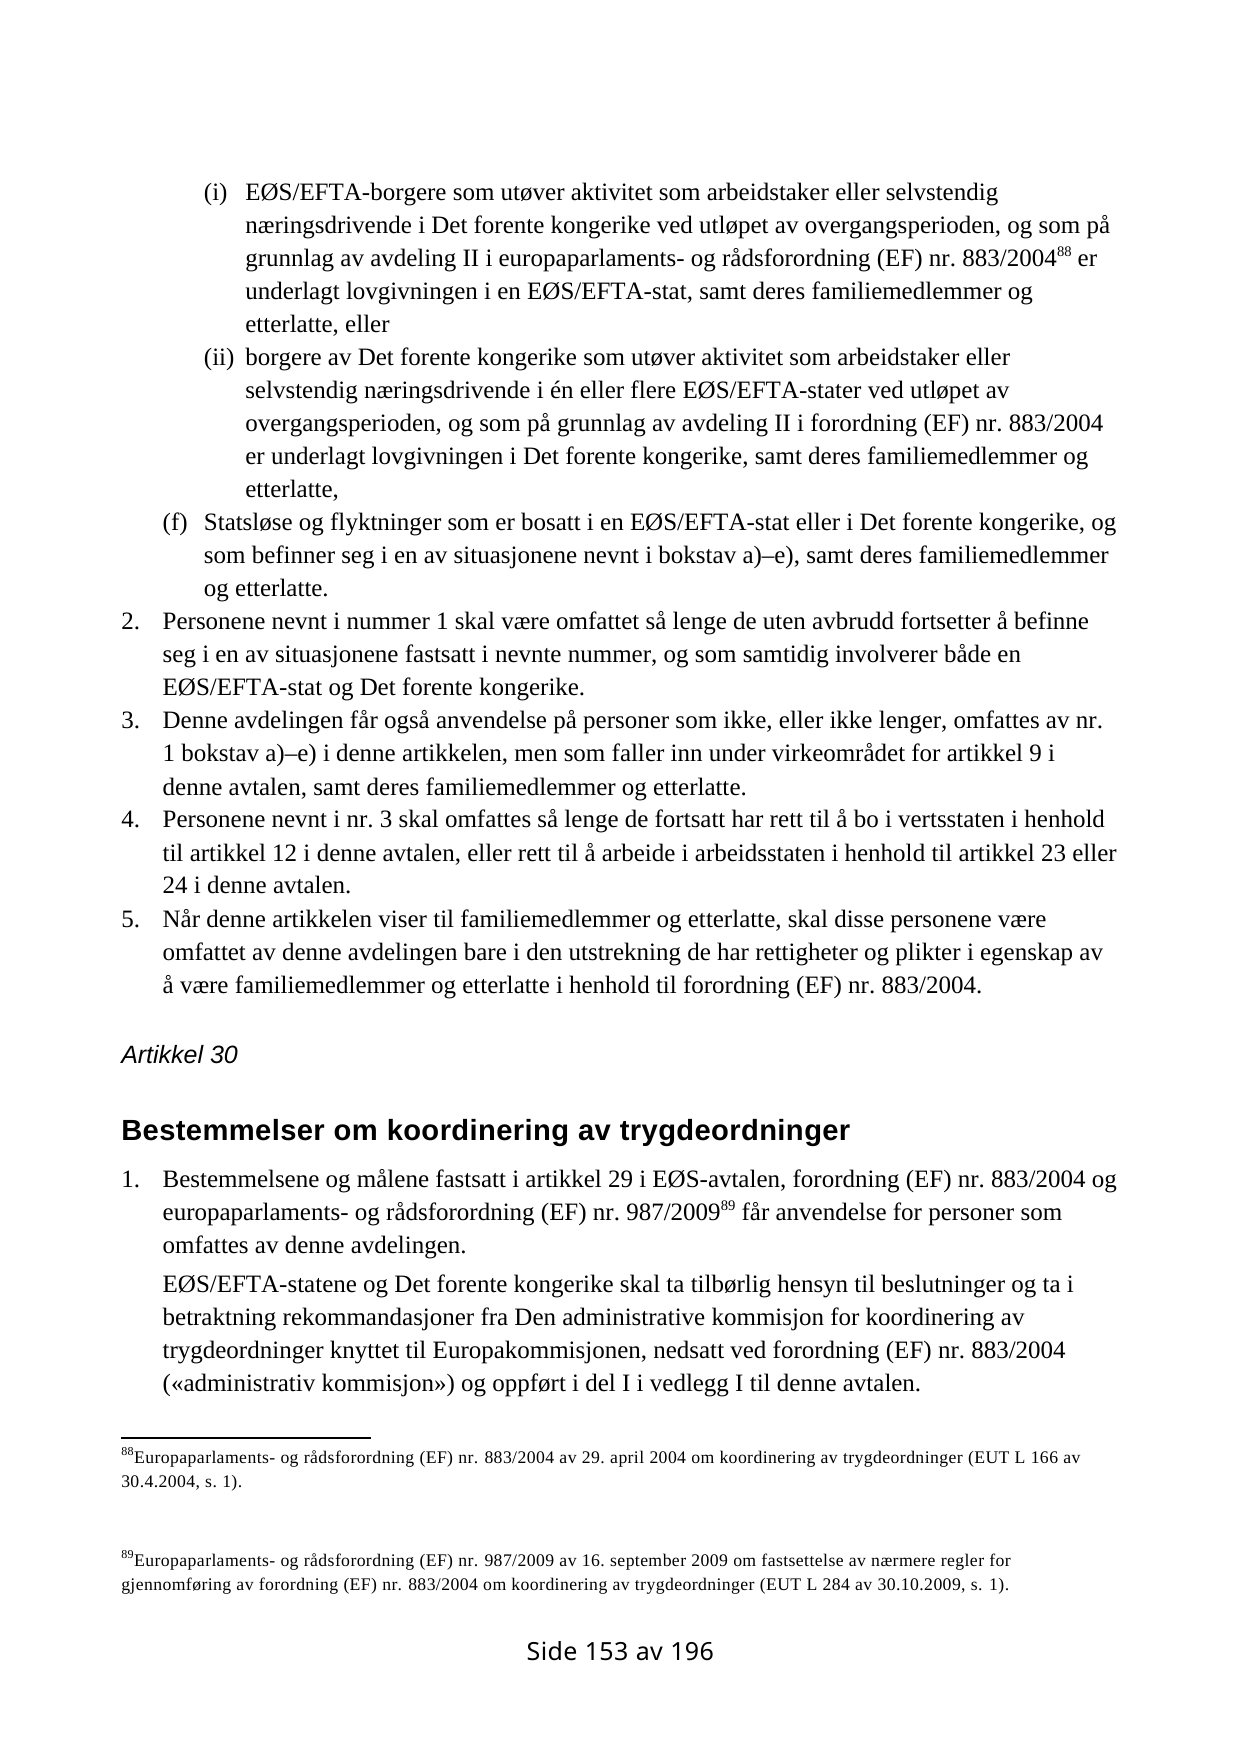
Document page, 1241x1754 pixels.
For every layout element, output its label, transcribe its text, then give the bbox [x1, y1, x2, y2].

list (ii) borgere av Det forente kongerike som utøver aktivitet som arbeidstaker eller selvstendig næringsdrivende i én eller flere EØS/EFTA-stater ved utløpet av overgangsperioden, og som på grunnlag av avdeling II i forordning (EF) nr. 883/2004 er underlagt lovgivningen i Det forente kongerike, samt deres familiemedlemmer og etterlatte, [204, 342, 1119, 503]
list 5. Når denne artikkelen viser til familiemedlemmer og etterlatte, skal disse personene være omfattet av denne avdelingen bare i den utstrekning de har rettigheter og plikter i egenskap av å være familiemedlemmer og etterlatte i henhold til forordning (EF) nr. 883/2004. [121, 904, 1119, 998]
list EØS/EFTA-statene og Det forente kongerike skal ta tilbørlig hensyn til beslutninger og ta i betraktning rekommandasjoner fra Den administrative kommisjon for koordinering av trygdeordninger knyttet til Europakommisjonen, nedsatt ved forordning (EF) nr. 883/2004 («administrativ kommisjon») og oppført i del I i vedlegg I til denne avtalen. [162, 1269, 1119, 1397]
list 4. Personene nevnt i nr. 3 skal omfattes så lenge de fortsatt har rett til å bo i vertsstaten i henhold til artikkel 12 i denne avtalen, eller rett til å arbeide i arbeidsstaten i henhold til artikkel 23 eller 24 i denne avtalen. [121, 804, 1119, 899]
list 1. Bestemmelsene og målene fastsatt i artikkel 29 i EØS-avtalen, forordning (EF) nr. 883/2004 og europaparlaments- og rådsforordning (EF) nr. 987/2009 får anvendelse for personer som omfattes av denne avdelingen. [121, 1164, 1119, 1258]
list 2. Personene nevnt i nummer 1 skal være omfattet så lenge de uten avbrudd fortsetter å befinne seg i en av situasjonene fastsatt i nevnte nummer, og som samtidig involverer både en EØS/EFTA-stat og Det forente kongerike. [121, 606, 1119, 701]
list (f) Statsløse og flyktninger som er bosatt i en EØS/EFTA-stat eller i Det forente kongerike, og som befinner seg i en av situasjonene nevnt i bokstav a)–e), samt deres familiemedlemmer og etterlatte. [162, 507, 1119, 602]
list (i) EØS/EFTA-borgere som utøver aktivitet som arbeidstaker eller selvstendig næringsdrivende i Det forente kongerike ved utløpet av overgangsperioden, og som på grunnlag av avdeling II i europaparlaments- og rådsforordning (EF) nr. 883/2004 er underlagt lovgivningen i en EØS/EFTA-stat, samt deres familiemedlemmer og etterlatte, eller [204, 177, 1119, 338]
list 3. Denne avdelingen får også anvendelse på personer som ikke, eller ikke lenger, omfattes av nr. 1 bokstav a)–e) i denne artikkelen, men som faller inn under virkeområdet for artikkel 9 i denne avtalen, samt deres familiemedlemmer og etterlatte. [121, 706, 1119, 800]
text Artikkel 30 [121, 1040, 1119, 1069]
subtitle Bestemmelser om koordinering av trygdeordninger [121, 1113, 1119, 1146]
